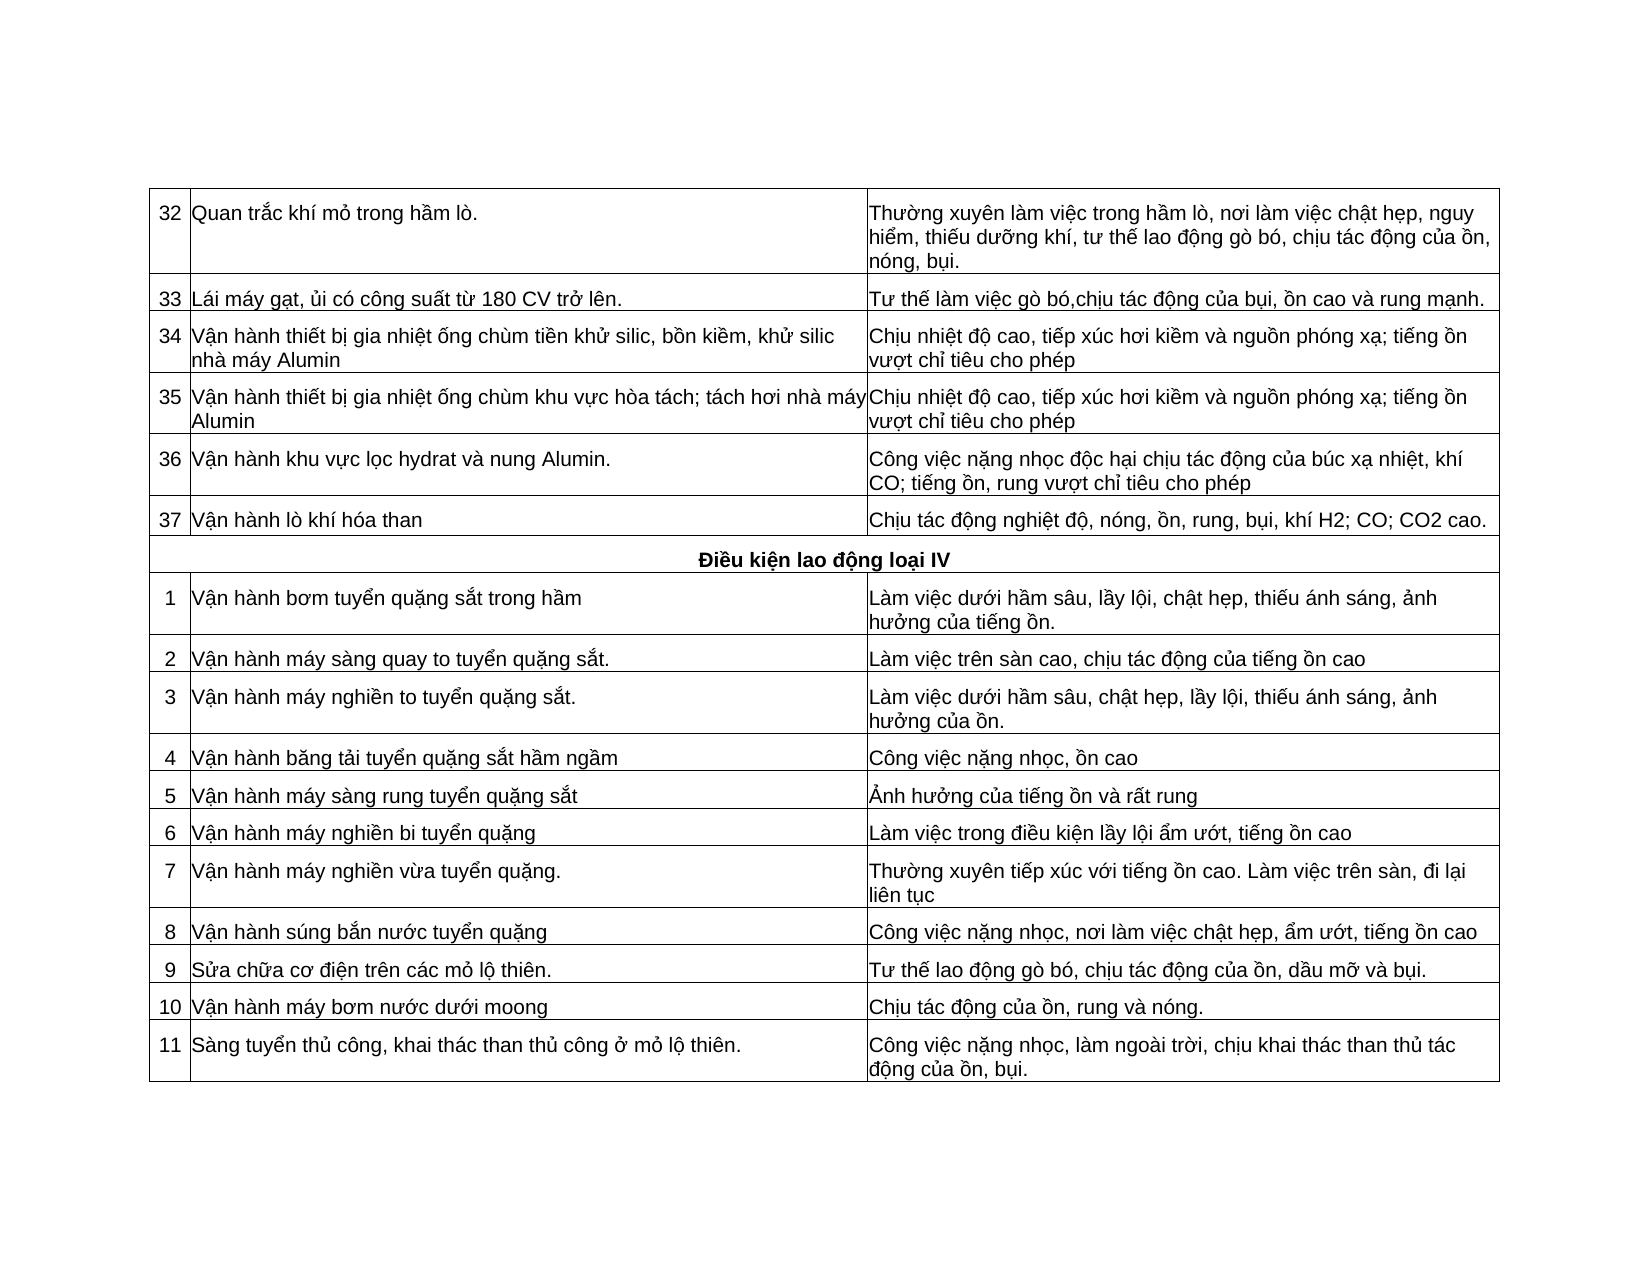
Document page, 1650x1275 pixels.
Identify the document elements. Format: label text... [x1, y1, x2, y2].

table_cell Điều kiện lao động loại IV [150, 536, 1499, 572]
table_cell Làm việc trong điều kiện lầy lội ẩm ướt, tiếng ồn cao [868, 809, 1499, 845]
table_cell Chịu tác động nghiệt độ, nóng, ồn, rung, bụi, khí H2; CO; CO2 cao. [868, 496, 1499, 535]
table_cell Vận hành máy bơm nước dưới moong [191, 983, 867, 1019]
table_cell 1 [150, 573, 190, 634]
table_cell Vận hành máy sàng quay to tuyển quặng sắt. [191, 635, 867, 671]
table_cell Thường xuyên tiếp xúc với tiếng ồn cao. Làm việc trên sàn, đi lại liên tục [868, 846, 1499, 907]
table_cell Vận hành băng tải tuyển quặng sắt hầm ngầm [191, 734, 867, 770]
table_cell 5 [150, 771, 190, 808]
table_cell Thường xuyên làm việc trong hầm lò, nơi làm việc chật hẹp, nguy hiểm, thiếu dưỡng khí, tư thế lao động gò bó, chịu tác động của ồn, nóng, bụi. [868, 189, 1499, 273]
table_cell Chịu nhiệt độ cao, tiếp xúc hơi kiềm và nguồn phóng xạ; tiếng ồn vượt chỉ tiêu cho phép [868, 373, 1499, 433]
table_cell 35 [150, 373, 190, 433]
table_cell Vận hành máy sàng rung tuyển quặng sắt [191, 771, 867, 808]
table_cell Vận hành lò khí hóa than [191, 496, 867, 535]
table_cell Ảnh hưởng của tiếng ồn và rất rung [868, 771, 1499, 808]
table_cell Vận hành bơm tuyển quặng sắt trong hầm [191, 573, 867, 634]
table_cell Làm việc dưới hầm sâu, lầy lội, chật hẹp, thiếu ánh sáng, ảnh hưởng của tiếng ồn. [868, 573, 1499, 634]
table_cell Vận hành máy nghiền vừa tuyển quặng. [191, 846, 867, 907]
table_cell Sàng tuyển thủ công, khai thác than thủ công ở mỏ lộ thiên. [191, 1020, 867, 1081]
table_cell 11 [150, 1020, 190, 1081]
table_cell Làm việc trên sàn cao, chịu tác động của tiếng ồn cao [868, 635, 1499, 671]
table_cell Công việc nặng nhọc, làm ngoài trời, chịu khai thác than thủ tác động của ồn, bụi. [868, 1020, 1499, 1081]
table_cell Công việc nặng nhọc độc hại chịu tác động của búc xạ nhiệt, khí CO; tiếng ồn, rung vượt chỉ tiêu cho phép [868, 434, 1499, 495]
table_cell Làm việc dưới hầm sâu, chật hẹp, lầy lội, thiếu ánh sáng, ảnh hưởng của ồn. [868, 672, 1499, 733]
table_cell 34 [150, 311, 190, 372]
table_cell Chịu tác động của ồn, rung và nóng. [868, 983, 1499, 1019]
table_cell Sửa chữa cơ điện trên các mỏ lộ thiên. [191, 945, 867, 982]
table_cell 3 [150, 672, 190, 733]
table_cell 4 [150, 734, 190, 770]
table_cell Lái máy gạt, ủi có công suất từ 180 CV trở lên. [191, 274, 867, 310]
table_cell 6 [150, 809, 190, 845]
table_cell Vận hành máy nghiền bi tuyển quặng [191, 809, 867, 845]
table_cell Vận hành khu vực lọc hydrat và nung Alumin. [191, 434, 867, 495]
table_cell Tư thế làm việc gò bó,chịu tác động của bụi, ồn cao và rung mạnh. [868, 274, 1499, 310]
table_cell 37 [150, 496, 190, 535]
table_cell Vận hành súng bắn nước tuyển quặng [191, 908, 867, 944]
table_cell Vận hành thiết bị gia nhiệt ống chùm khu vực hòa tách; tách hơi nhà máy Alumin [191, 373, 867, 433]
table_cell 33 [150, 274, 190, 310]
table_cell 8 [150, 908, 190, 944]
table_cell 36 [150, 434, 190, 495]
table_cell Công việc nặng nhọc, ồn cao [868, 734, 1499, 770]
table_cell 2 [150, 635, 190, 671]
table_cell Tư thế lao động gò bó, chịu tác động của ồn, dầu mỡ và bụi. [868, 945, 1499, 982]
table_cell Công việc nặng nhọc, nơi làm việc chật hẹp, ẩm ướt, tiếng ồn cao [868, 908, 1499, 944]
table_cell 10 [150, 983, 190, 1019]
table_cell 7 [150, 846, 190, 907]
table_cell Chịu nhiệt độ cao, tiếp xúc hơi kiềm và nguồn phóng xạ; tiếng ồn vượt chỉ tiêu cho phép [868, 311, 1499, 372]
table_cell Vận hành máy nghiền to tuyển quặng sắt. [191, 672, 867, 733]
table_cell 32 [150, 189, 190, 273]
table_cell Vận hành thiết bị gia nhiệt ống chùm tiền khử silic, bồn kiềm, khử silic nhà máy Alumin [191, 311, 867, 372]
table_cell Quan trắc khí mỏ trong hầm lò. [191, 189, 867, 273]
table_cell 9 [150, 945, 190, 982]
